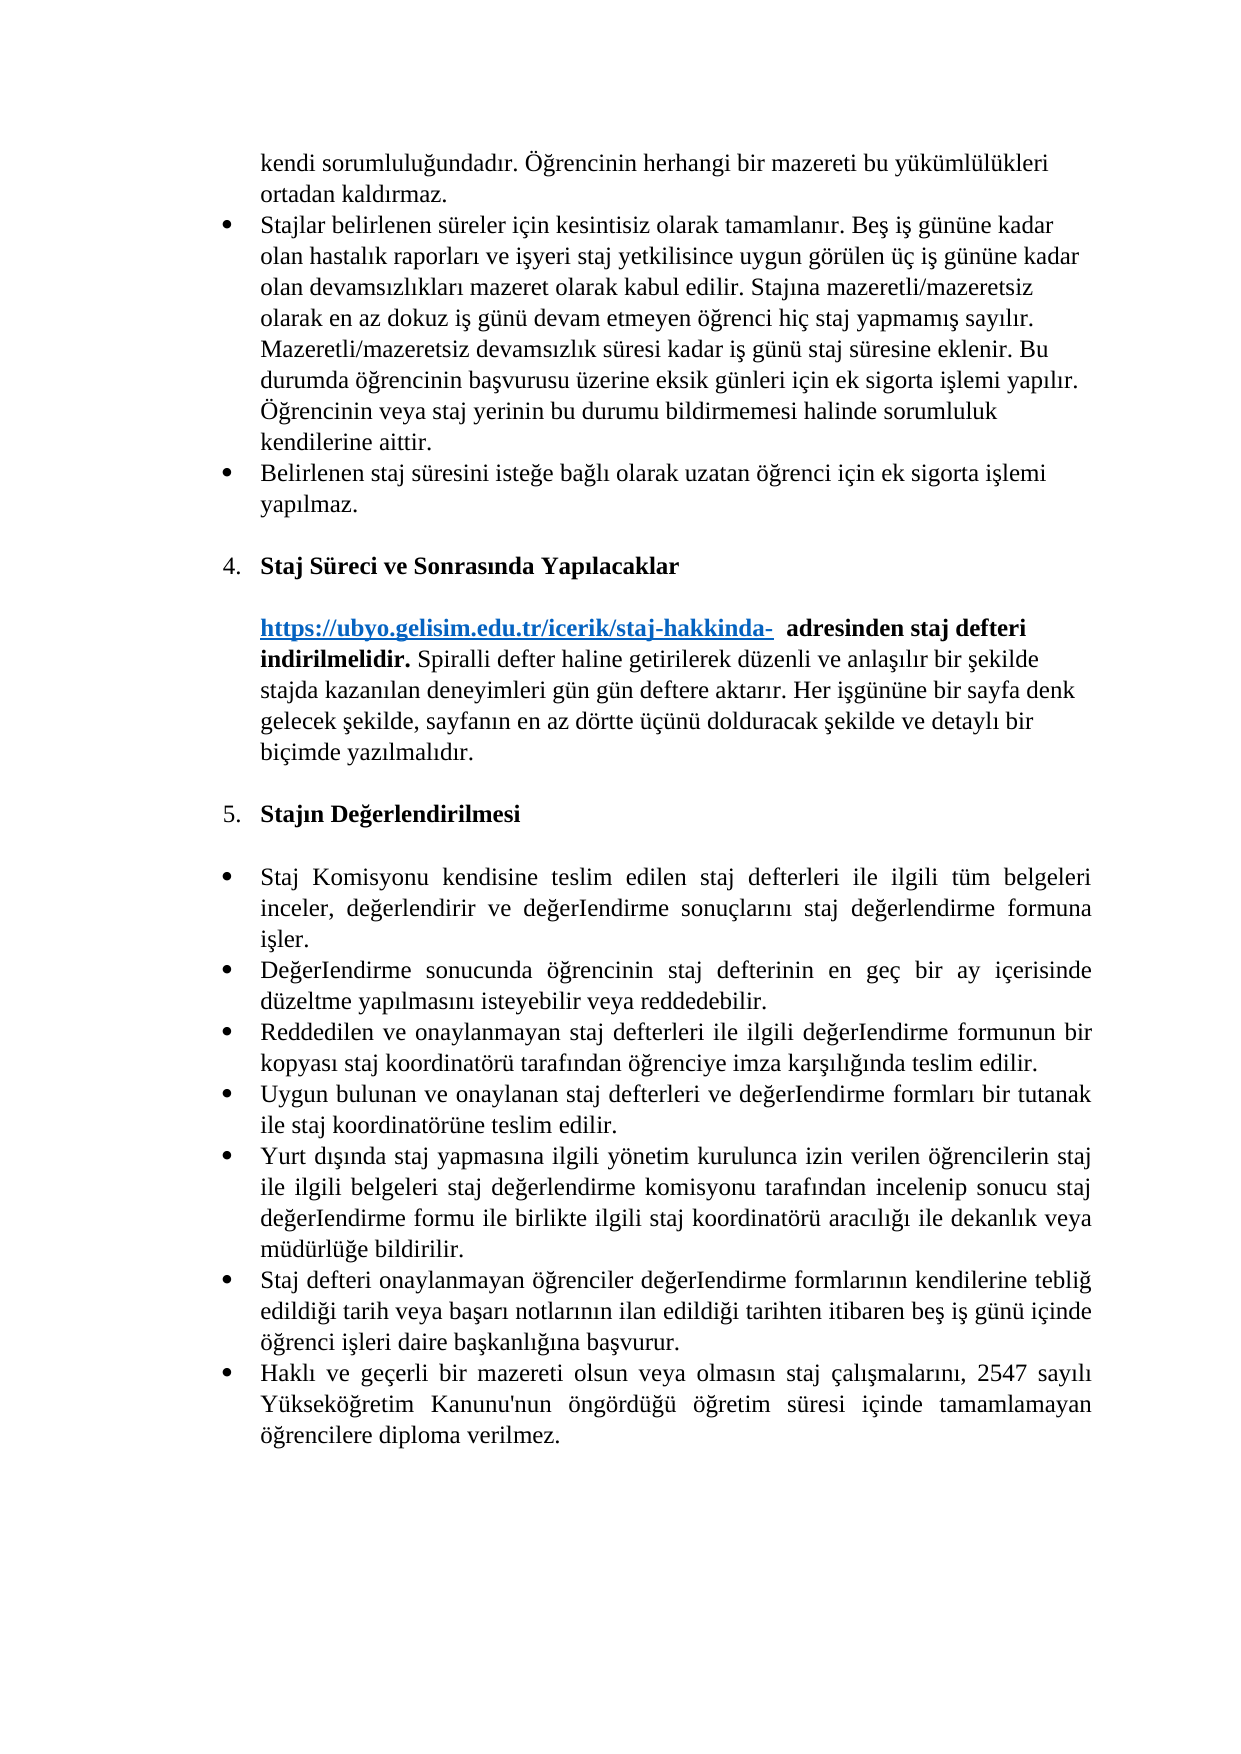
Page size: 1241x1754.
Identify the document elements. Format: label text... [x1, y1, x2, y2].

list Stajlar belirlenen süreler için kesintisiz olarak tamamlanır. Beş iş gününe kadar olan hastalık raporları ve işyeri staj yetkilisince uygun görülen üç iş gününe kadar olan devamsızlıkları mazeret olarak kabul edilir. Stajına mazeretli/mazeretsiz olarak en az dokuz iş günü devam etmeyen öğrenci hiç staj yapmamış sayılır. Mazeretli/mazeretsiz devamsızlık süresi kadar iş günü staj süresine eklenir. Bu durumda öğrencinin başvurusu üzerine eksik günleri için ek sigorta işlemi yapılır. Öğrencinin veya staj yerinin bu durumu bildirmemesi halinde sorumluluk kendilerine aittir. [223, 210, 1093, 456]
list Uygun bulunan ve onaylanan staj defterleri ve değerIendirme formları bir tutanak ile staj koordinatörüne teslim edilir. [223, 1079, 1093, 1139]
list Stajın Değerlendirilmesi [223, 799, 1093, 828]
list Reddedilen ve onaylanmayan staj defterleri ile ilgili değerIendirme formunun bir kopyası staj koordinatörü tarafından öğrenciye imza karşılığında teslim edilir. [223, 1017, 1093, 1077]
list DeğerIendirme sonucunda öğrencinin staj defterinin en geç bir ay içerisinde düzeltme yapılmasını isteyebilir veya reddedebilir. [223, 955, 1093, 1014]
list Yurt dışında staj yapmasına ilgili yönetim kurulunca izin verilen öğrencilerin staj ile ilgili belgeleri staj değerlendirme komisyonu tarafından incelenip sonucu staj değerIendirme formu ile birlikte ilgili staj koordinatörü aracılığı ile dekanlık veya müdürlüğe bildirilir. [223, 1141, 1093, 1263]
list Staj Süreci ve Sonrasında Yapılacaklar [223, 551, 1093, 580]
list Staj Komisyonu kendisine teslim edilen staj defterleri ile ilgili tüm belgeleri inceler, değerlendirir ve değerIendirme sonuçlarını staj değerlendirme formuna işler. [223, 862, 1093, 952]
list Belirlenen staj süresini isteğe bağlı olarak uzatan öğrenci için ek sigorta işlemi yapılmaz. [223, 458, 1093, 518]
list https://ubyo.gelisim.edu.tr/icerik/staj-hakkinda- adresinden staj defteri indirilmelidir. Spiralli defter haline getirilerek düzenli ve anlaşılır bir şekilde stajda kazanılan deneyimleri gün gün deftere aktarır. Her işgününe bir sayfa denk gelecek şekilde, sayfanın en az dörtte üçünü dolduracak şekilde ve detaylı bir biçimde yazılmalıdır. [260, 613, 1093, 766]
list Staj defteri onaylanmayan öğrenciler değerIendirme formlarının kendilerine tebliğ edildiği tarih veya başarı notlarının ilan edildiği tarihten itibaren beş iş günü içinde öğrenci işleri daire başkanlığına başvurur. [223, 1265, 1093, 1356]
list Haklı ve geçerli bir mazereti olsun veya olmasın staj çalışmalarını, 2547 sayılı Yükseköğretim Kanunu'nun öngördüğü öğretim süresi içinde tamamlamayan öğrencilere diploma verilmez. [223, 1358, 1093, 1449]
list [223, 148, 1093, 207]
